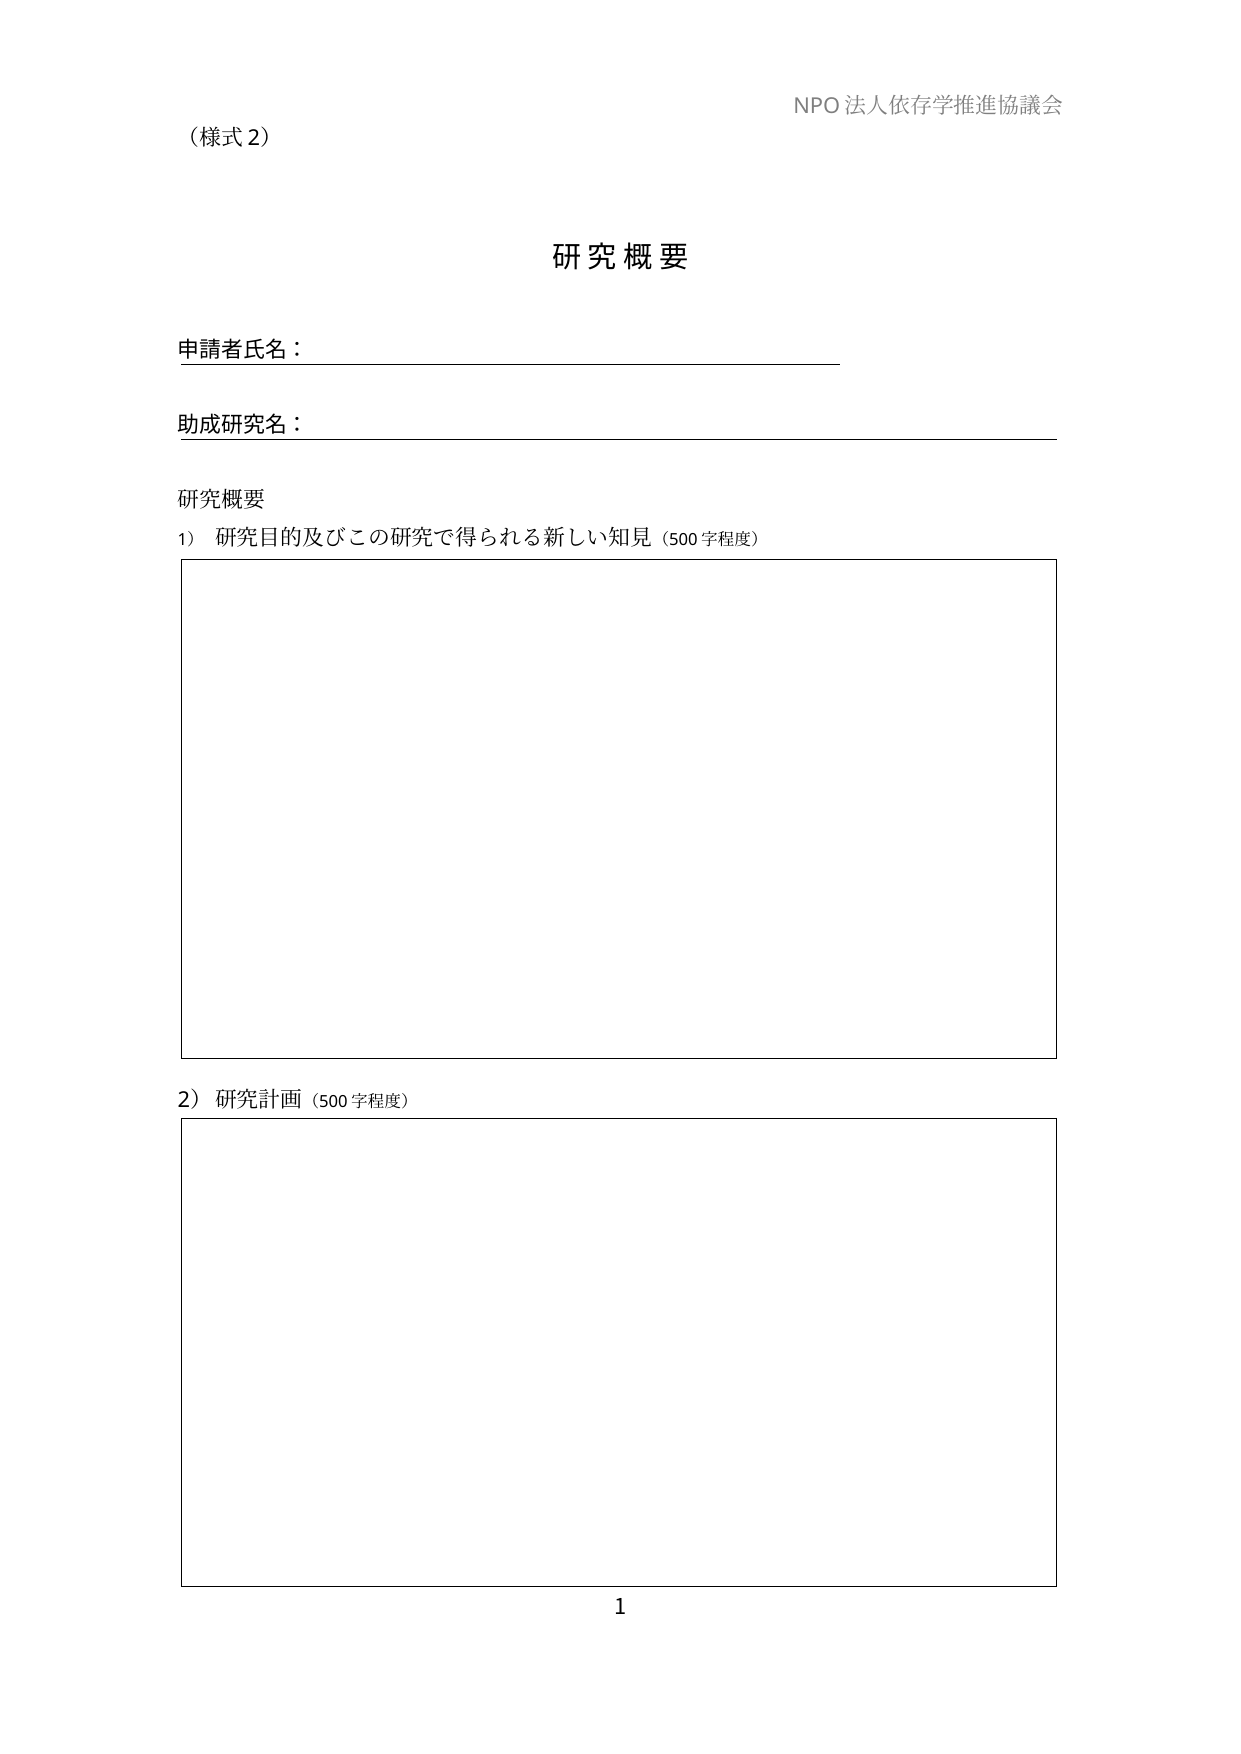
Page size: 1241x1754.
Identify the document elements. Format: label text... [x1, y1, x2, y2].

text 申請者氏名： [177, 329, 1063, 367]
list 研究目的及びこの研究で得られる新しい知見（500字程度） [177, 517, 1063, 554]
text 研 究 概 要 [177, 217, 1063, 292]
text 研究概要 [177, 479, 1063, 517]
text 助成研究名： [177, 404, 1063, 442]
list 研究計画（500字程度） [177, 1079, 1063, 1117]
